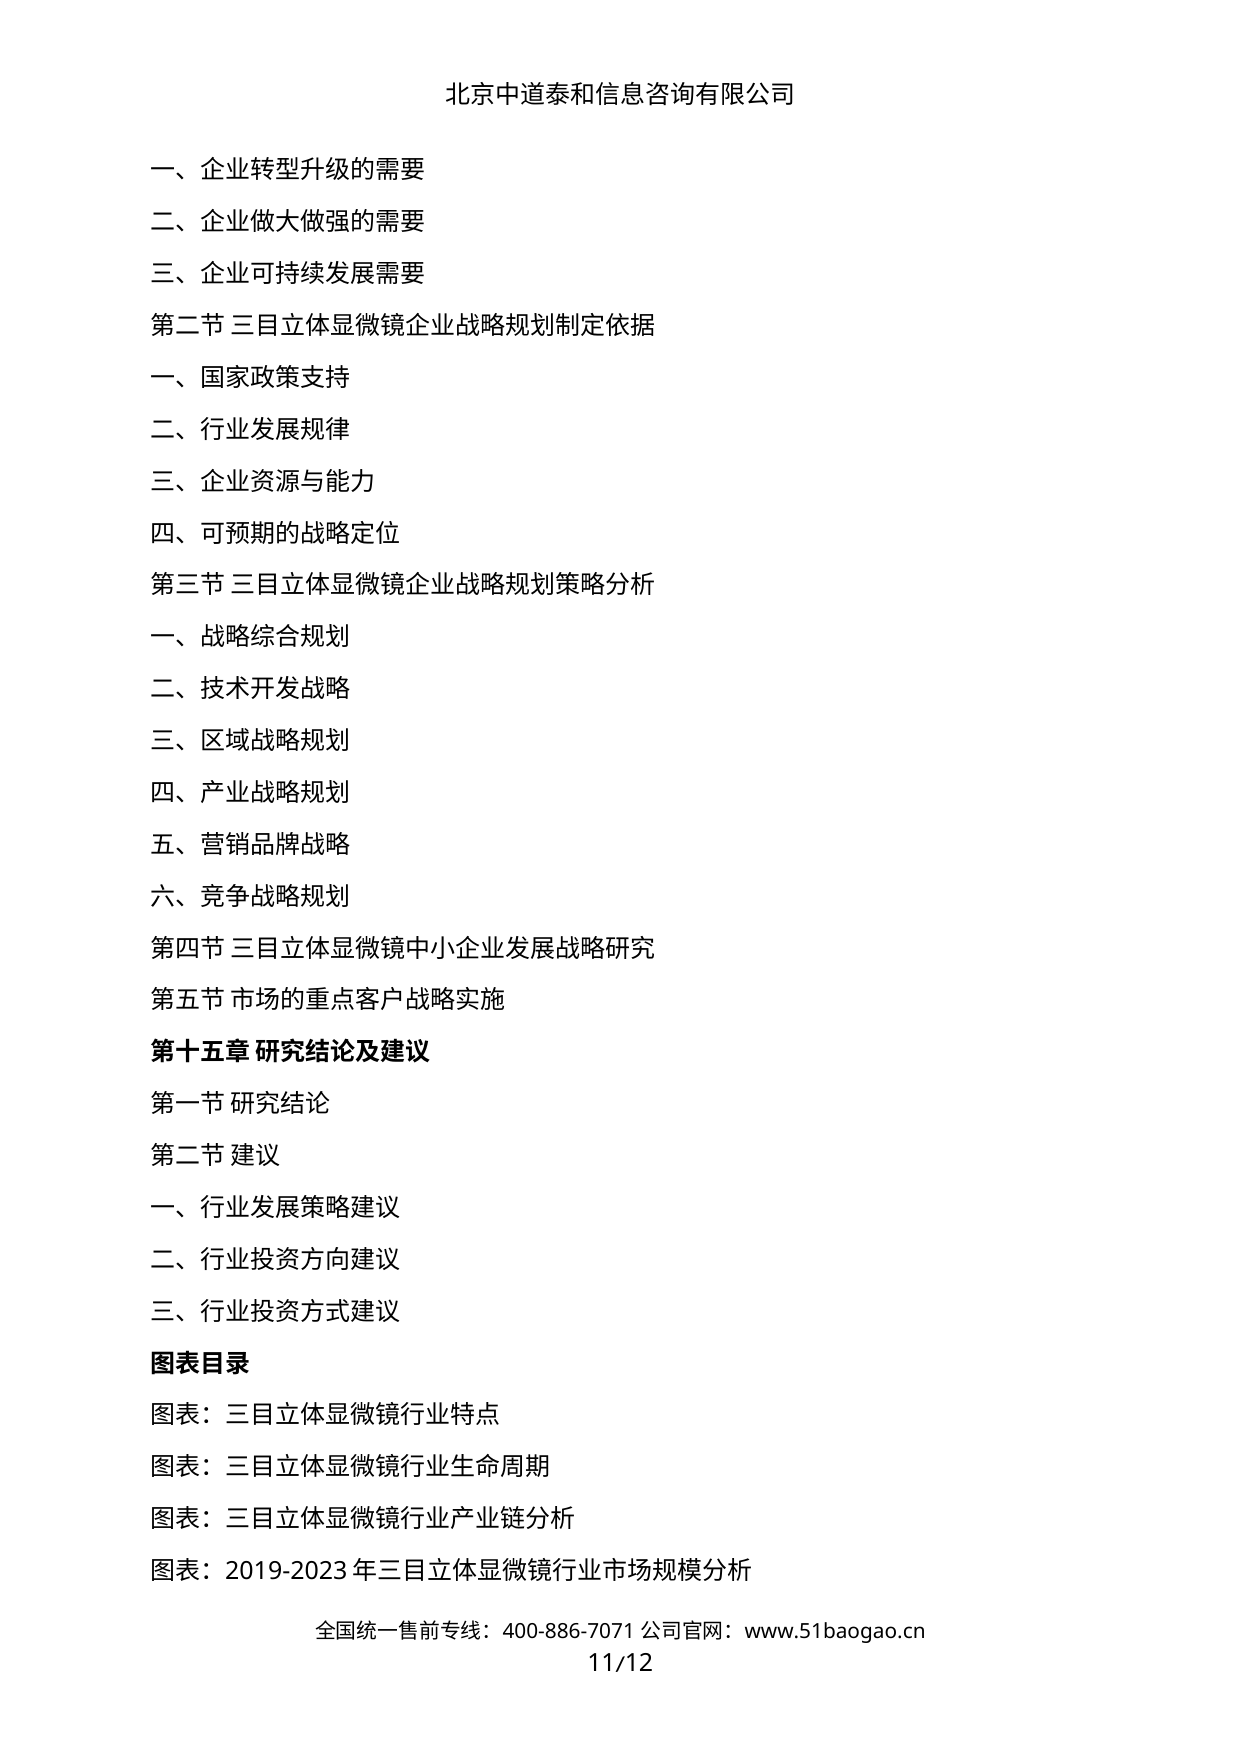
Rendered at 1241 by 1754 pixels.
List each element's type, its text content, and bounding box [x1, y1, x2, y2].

text 二、行业发展规律 [150, 409, 1090, 446]
text 第二节 建议 [150, 1136, 1090, 1172]
text 四、可预期的战略定位 [150, 513, 1090, 549]
text 六、竞争战略规划 [150, 876, 1090, 912]
text 第十五章 研究结论及建议 [150, 1032, 1090, 1068]
text 三、行业投资方式建议 [150, 1291, 1090, 1327]
text 第二节 三目立体显微镜企业战略规划制定依据 [150, 306, 1090, 342]
text 图表：三目立体显微镜行业特点 [150, 1395, 1090, 1431]
text 五、营销品牌战略 [150, 824, 1090, 861]
text 四、产业战略规划 [150, 772, 1090, 809]
text 二、技术开发战略 [150, 669, 1090, 705]
text 图表目录 [150, 1343, 1090, 1379]
text 三、企业可持续发展需要 [150, 254, 1090, 290]
text 一、国家政策支持 [150, 357, 1090, 394]
text 图表：2019-2023年三目立体显微镜行业市场规模分析 [150, 1551, 1090, 1587]
text 第五节 市场的重点客户战略实施 [150, 980, 1090, 1016]
text 二、企业做大做强的需要 [150, 202, 1090, 238]
text 图表：三目立体显微镜行业产业链分析 [150, 1499, 1090, 1535]
text 一、行业发展策略建议 [150, 1187, 1090, 1224]
text 第四节 三目立体显微镜中小企业发展战略研究 [150, 928, 1090, 964]
text 三、企业资源与能力 [150, 461, 1090, 497]
text 三、区域战略规划 [150, 721, 1090, 757]
text 一、企业转型升级的需要 [150, 150, 1090, 186]
text 一、战略综合规划 [150, 617, 1090, 653]
text 第一节 研究结论 [150, 1084, 1090, 1120]
text 二、行业投资方向建议 [150, 1239, 1090, 1276]
text 第三节 三目立体显微镜企业战略规划策略分析 [150, 565, 1090, 601]
text 图表：三目立体显微镜行业生命周期 [150, 1447, 1090, 1483]
